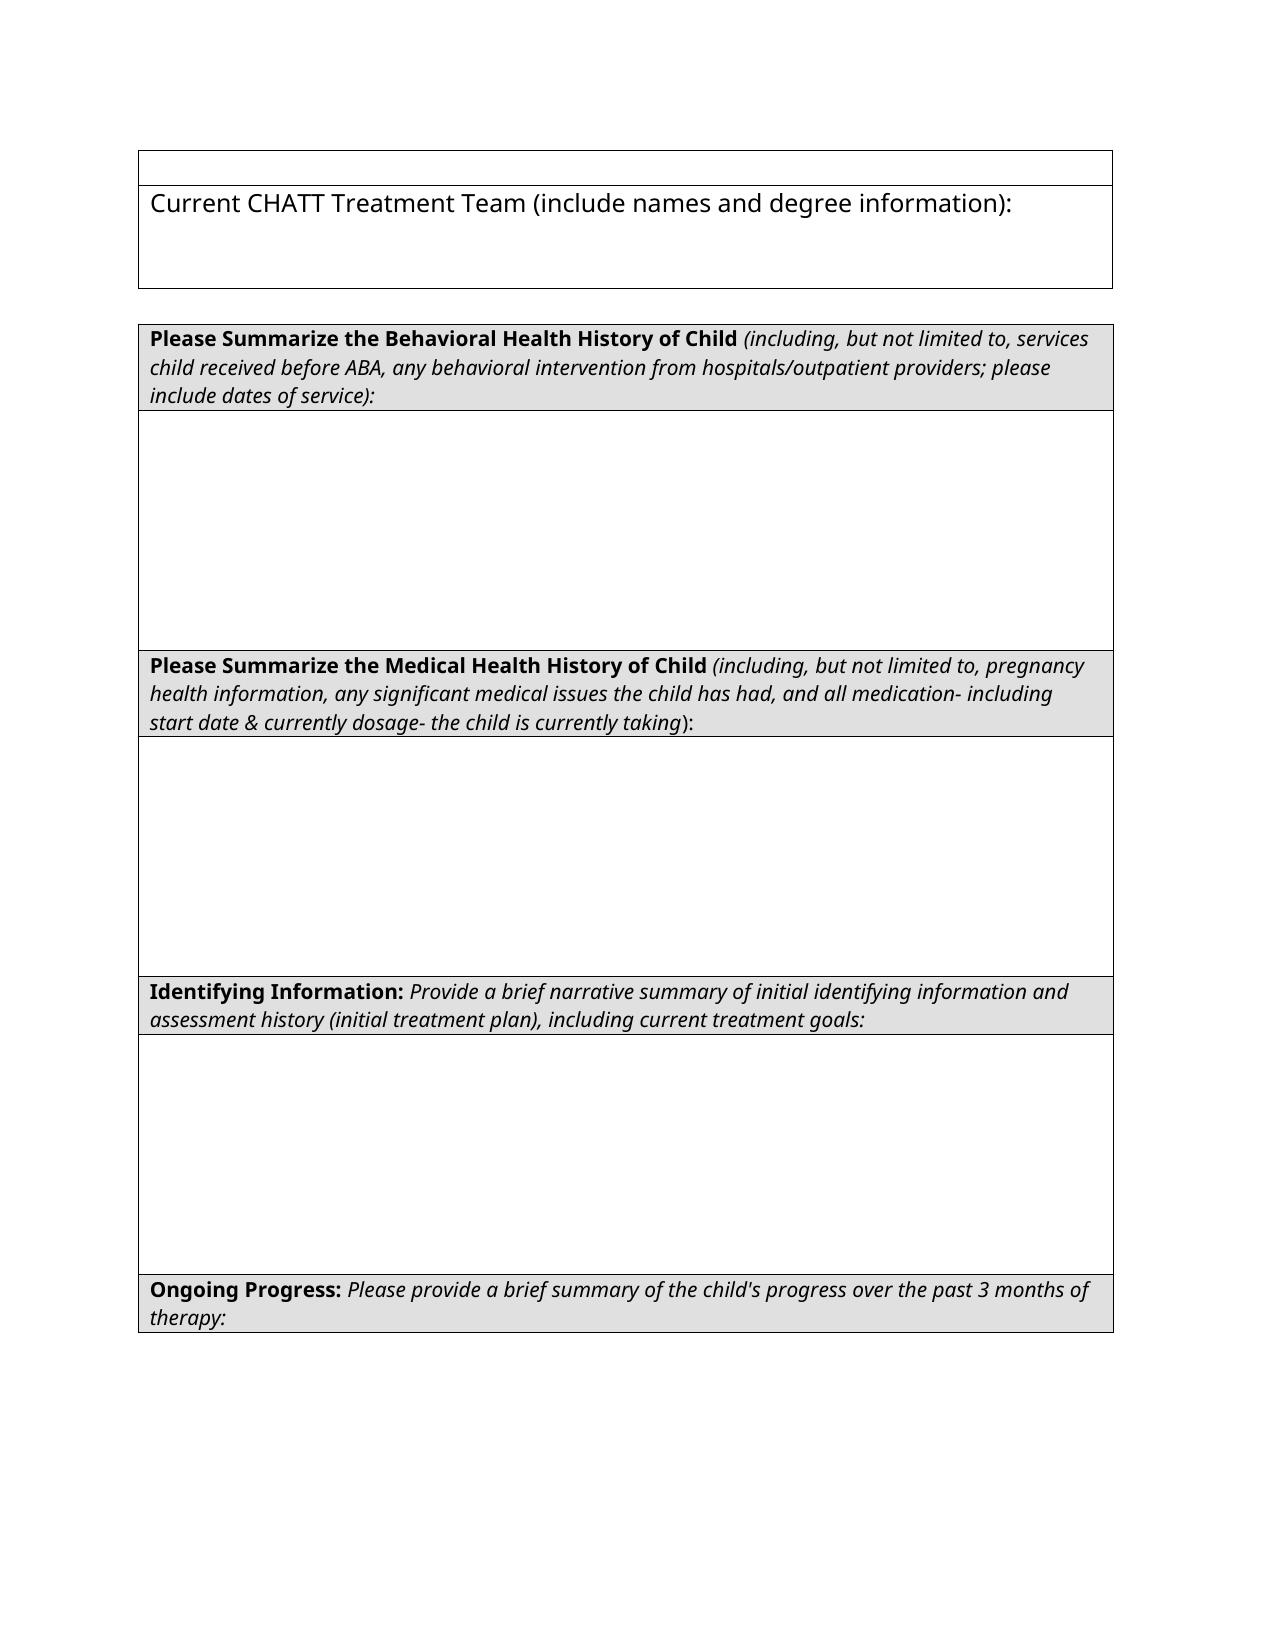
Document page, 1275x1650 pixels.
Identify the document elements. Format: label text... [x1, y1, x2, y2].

table_cell [139, 411, 1113, 650]
table_header Please Summarize the Behavioral Health History of Child (including, but not limited to, services child received before ABA, any behavioral intervention from hospitals/outpatient providers; please include dates of service): [139, 325, 1113, 410]
table_cell [139, 1035, 1113, 1274]
table_cell Current CHATT Treatment Team (include names and degree information): [139, 186, 1112, 288]
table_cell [139, 151, 1112, 185]
table_cell [139, 737, 1113, 976]
table_cell Please Summarize the Medical Health History of Child (including, but not limited to, pregnancy health information, any significant medical issues the child has had, and all medication- including start date & currently dosage- the child is currently taking): [139, 651, 1113, 736]
table_cell Ongoing Progress: Please provide a brief summary of the child's progress over the past 3 months of therapy: [139, 1275, 1113, 1332]
table_cell Identifying Information: Provide a brief narrative summary of initial identifying information and assessment history (initial treatment plan), including current treatment goals: [139, 977, 1113, 1034]
